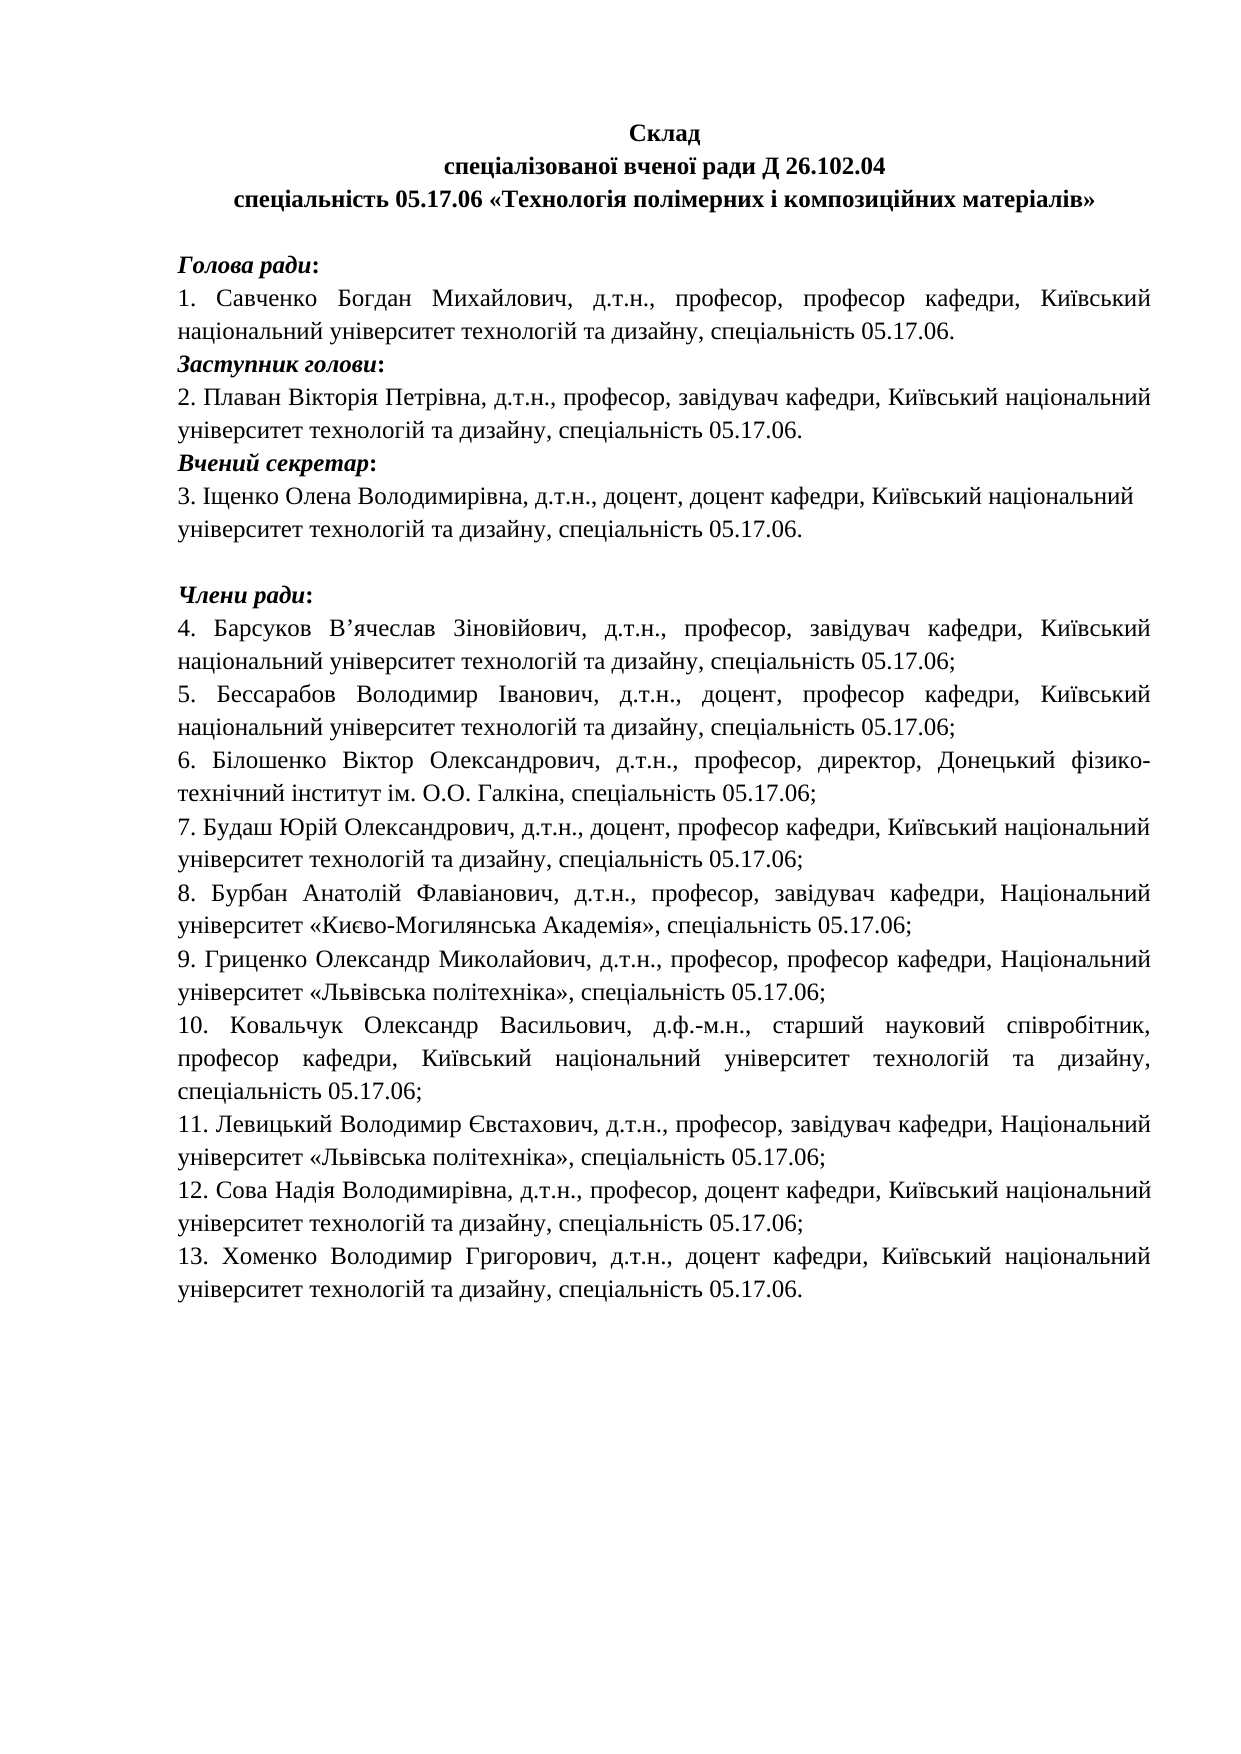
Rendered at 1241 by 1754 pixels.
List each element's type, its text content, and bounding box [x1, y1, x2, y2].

text 3. Іщенко Олена Володимирівна, д.т.н., доцент, доцент кафедри, Київський національний [177, 481, 1152, 510]
text 9. Гриценко Олександр Миколайович, д.т.н., професор, професор кафедри, Національний університет «Львівська політехніка», спеціальність 05.17.06; [177, 944, 1152, 1005]
text спеціальність 05.17.06 «Технологія полімерних і композиційних матеріалів» [177, 184, 1152, 213]
text 12. Сова Надія Володимирівна, д.т.н., професор, доцент кафедри, Київський національний університет технологій та дизайну, спеціальність 05.17.06; [177, 1175, 1152, 1237]
text 8. Бурбан Анатолій Флавіанович, д.т.н., професор, завідувач кафедри, Національний університет «Києво-Могилянська Академія», спеціальність 05.17.06; [177, 878, 1152, 939]
text 10. Ковальчук Олександр Васильович, д.ф.-м.н., старший науковий співробітник, професор кафедри, Київський національний університет технологій та дизайну, спеціальність 05.17.06; [177, 1010, 1152, 1104]
text 11. Левицький Володимир Євстахович, д.т.н., професор, завідувач кафедри, Національний університет «Львівська політехніка», спеціальність 05.17.06; [177, 1109, 1152, 1171]
text 6. Білошенко Віктор Олександрович, д.т.н., професор, директор, Донецький фізико-технічний інститут ім. О.О. Галкіна, спеціальність 05.17.06; [177, 746, 1152, 807]
text 1. Савченко Богдан Михайлович, д.т.н., професор, професор кафедри, Київський національний університет технологій та дизайну, спеціальність 05.17.06. [177, 283, 1152, 345]
text 7. Будаш Юрій Олександрович, д.т.н., доцент, професор кафедри, Київський національний університет технологій та дизайну, спеціальність 05.17.06; [177, 812, 1152, 873]
text 4. Барсуков В’ячеслав Зіновійович, д.т.н., професор, завідувач кафедри, Київський національний університет технологій та дизайну, спеціальність 05.17.06; [177, 613, 1152, 675]
text Вчений секретар: [177, 448, 1152, 477]
text Склад [177, 118, 1152, 147]
text 5. Бессарабов Володимир Іванович, д.т.н., доцент, професор кафедри, Київський національний університет технологій та дизайну, спеціальність 05.17.06; [177, 679, 1152, 741]
text 13. Хоменко Володимир Григорович, д.т.н., доцент кафедри, Київський національний університет технологій та дизайну, спеціальність 05.17.06. [177, 1241, 1152, 1303]
text спеціалізованої вченої ради Д 26.102.04 [177, 151, 1152, 180]
text університет технологій та дизайну, спеціальність 05.17.06. [177, 514, 1152, 543]
text Голова ради: [177, 250, 1152, 279]
text Заступник голови: [177, 349, 1152, 378]
text 2. Плаван Вікторія Петрівна, д.т.н., професор, завідувач кафедри, Київський національний університет технологій та дизайну, спеціальність 05.17.06. [177, 382, 1152, 444]
text Члени ради: [177, 580, 1152, 609]
